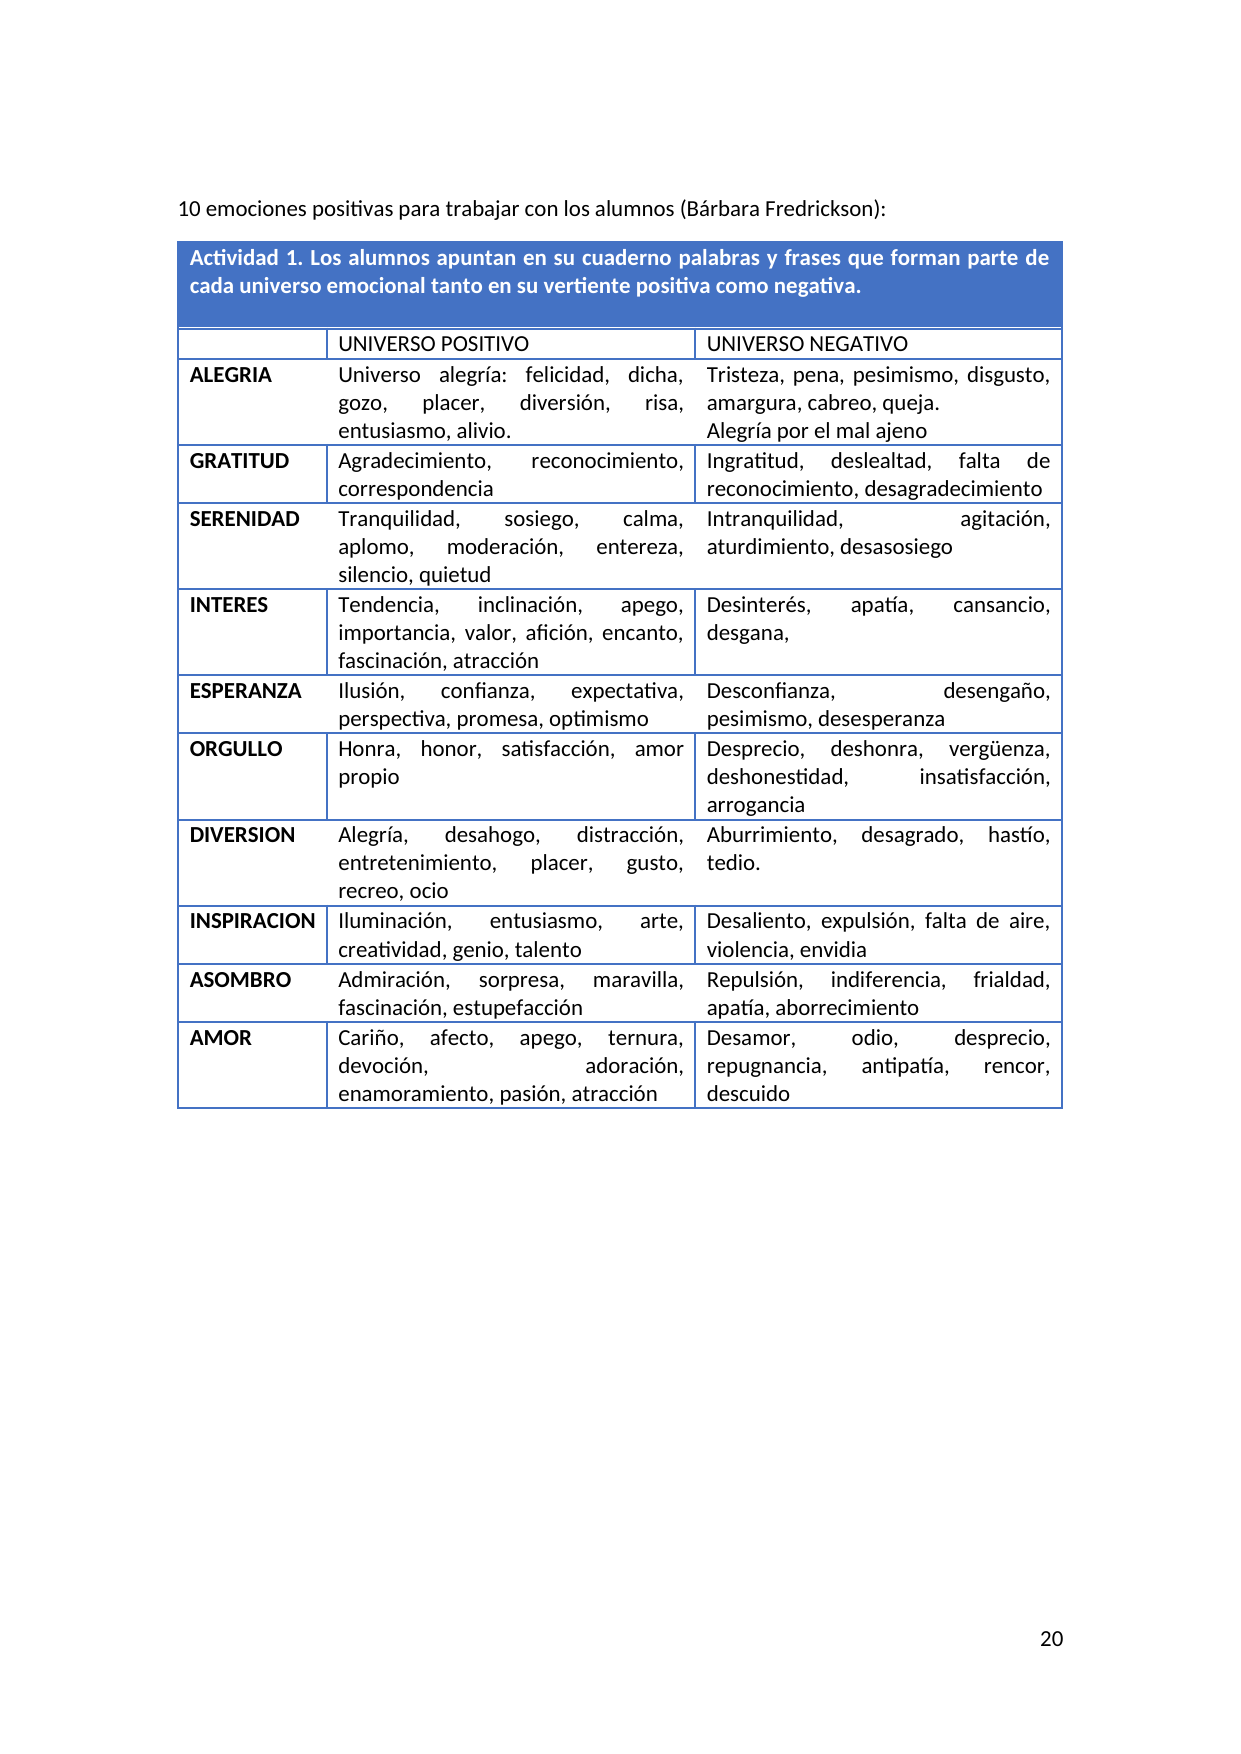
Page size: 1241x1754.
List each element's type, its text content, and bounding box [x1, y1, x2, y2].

table_cell Tristeza, pena, pesimismo, disgusto, amargura, cabreo, queja. Alegría por el mal ajeno [695, 360, 1061, 444]
table_cell Honra, honor, satisfacción, amor propio [328, 734, 694, 818]
table_cell ASOMBRO [179, 965, 327, 1021]
table_cell GRATITUD [179, 446, 326, 502]
table_cell Tendencia, inclinación, apego, importancia, valor, afición, encanto, fascinación, atracción [328, 590, 694, 674]
table_cell Ingratitud, deslealtad, falta de reconocimiento, desagradecimiento [696, 446, 1061, 502]
table_cell Desinterés, apatía, cansancio, desgana, [696, 590, 1061, 674]
table_cell Agradecimiento, reconocimiento, correspondencia [328, 446, 694, 502]
table_cell SERENIDAD [179, 504, 327, 588]
text 10 emociones positivas para trabajar con los alumnos (Bárbara Fredrickson): [177, 194, 1063, 222]
table_cell Repulsión, indiferencia, frialdad, apatía, aborrecimiento [695, 965, 1061, 1021]
table_cell AMOR [179, 1023, 326, 1107]
table_cell ALEGRIA [179, 360, 327, 444]
table_cell Desconfianza, desengaño, pesimismo, desesperanza [695, 676, 1061, 732]
table_cell UNIVERSO POSITIVO [328, 330, 694, 358]
table_cell INTERES [179, 590, 326, 674]
table_cell Desprecio, deshonra, vergüenza, deshonestidad, insatisfacción, arrogancia [696, 734, 1061, 818]
table_cell Cariño, afecto, apego, ternura, devoción, adoración, enamoramiento, pasión, atracción [328, 1023, 694, 1107]
table_cell Admiración, sorpresa, maravilla, fascinación, estupefacción [327, 965, 695, 1021]
table_cell Iluminación, entusiasmo, arte, creatividad, genio, talento [328, 907, 694, 963]
table_cell Tranquilidad, sosiego, calma, aplomo, moderación, entereza, silencio, quietud [327, 504, 695, 588]
table_cell Desamor, odio, desprecio, repugnancia, antipatía, rencor, descuido [696, 1023, 1061, 1107]
table_cell Aburrimiento, desagrado, hastío, tedio. [695, 821, 1061, 904]
table_cell Universo alegría: felicidad, dicha, gozo, placer, diversión, risa, entusiasmo, alivio. [327, 360, 695, 444]
table_cell [179, 330, 326, 358]
table_cell DIVERSION [179, 821, 327, 904]
table_cell ESPERANZA [179, 676, 327, 732]
table_cell Alegría, desahogo, distracción, entretenimiento, placer, gusto, recreo, ocio [327, 821, 695, 904]
table_cell Desaliento, expulsión, falta de aire, violencia, envidia [696, 907, 1061, 963]
table_cell UNIVERSO NEGATIVO [696, 330, 1061, 358]
table_cell ORGULLO [179, 734, 326, 818]
table_cell Intranquilidad, agitación, aturdimiento, desasosiego [695, 504, 1061, 588]
table_cell Ilusión, confianza, expectativa, perspectiva, promesa, optimismo [327, 676, 695, 732]
table_cell INSPIRACION [179, 907, 326, 963]
table_header Actividad 1. Los alumnos apuntan en su cuaderno palabras y frases que forman parte de cada universo emocional tanto en su vertiente positiva como negativa. [179, 244, 1061, 327]
